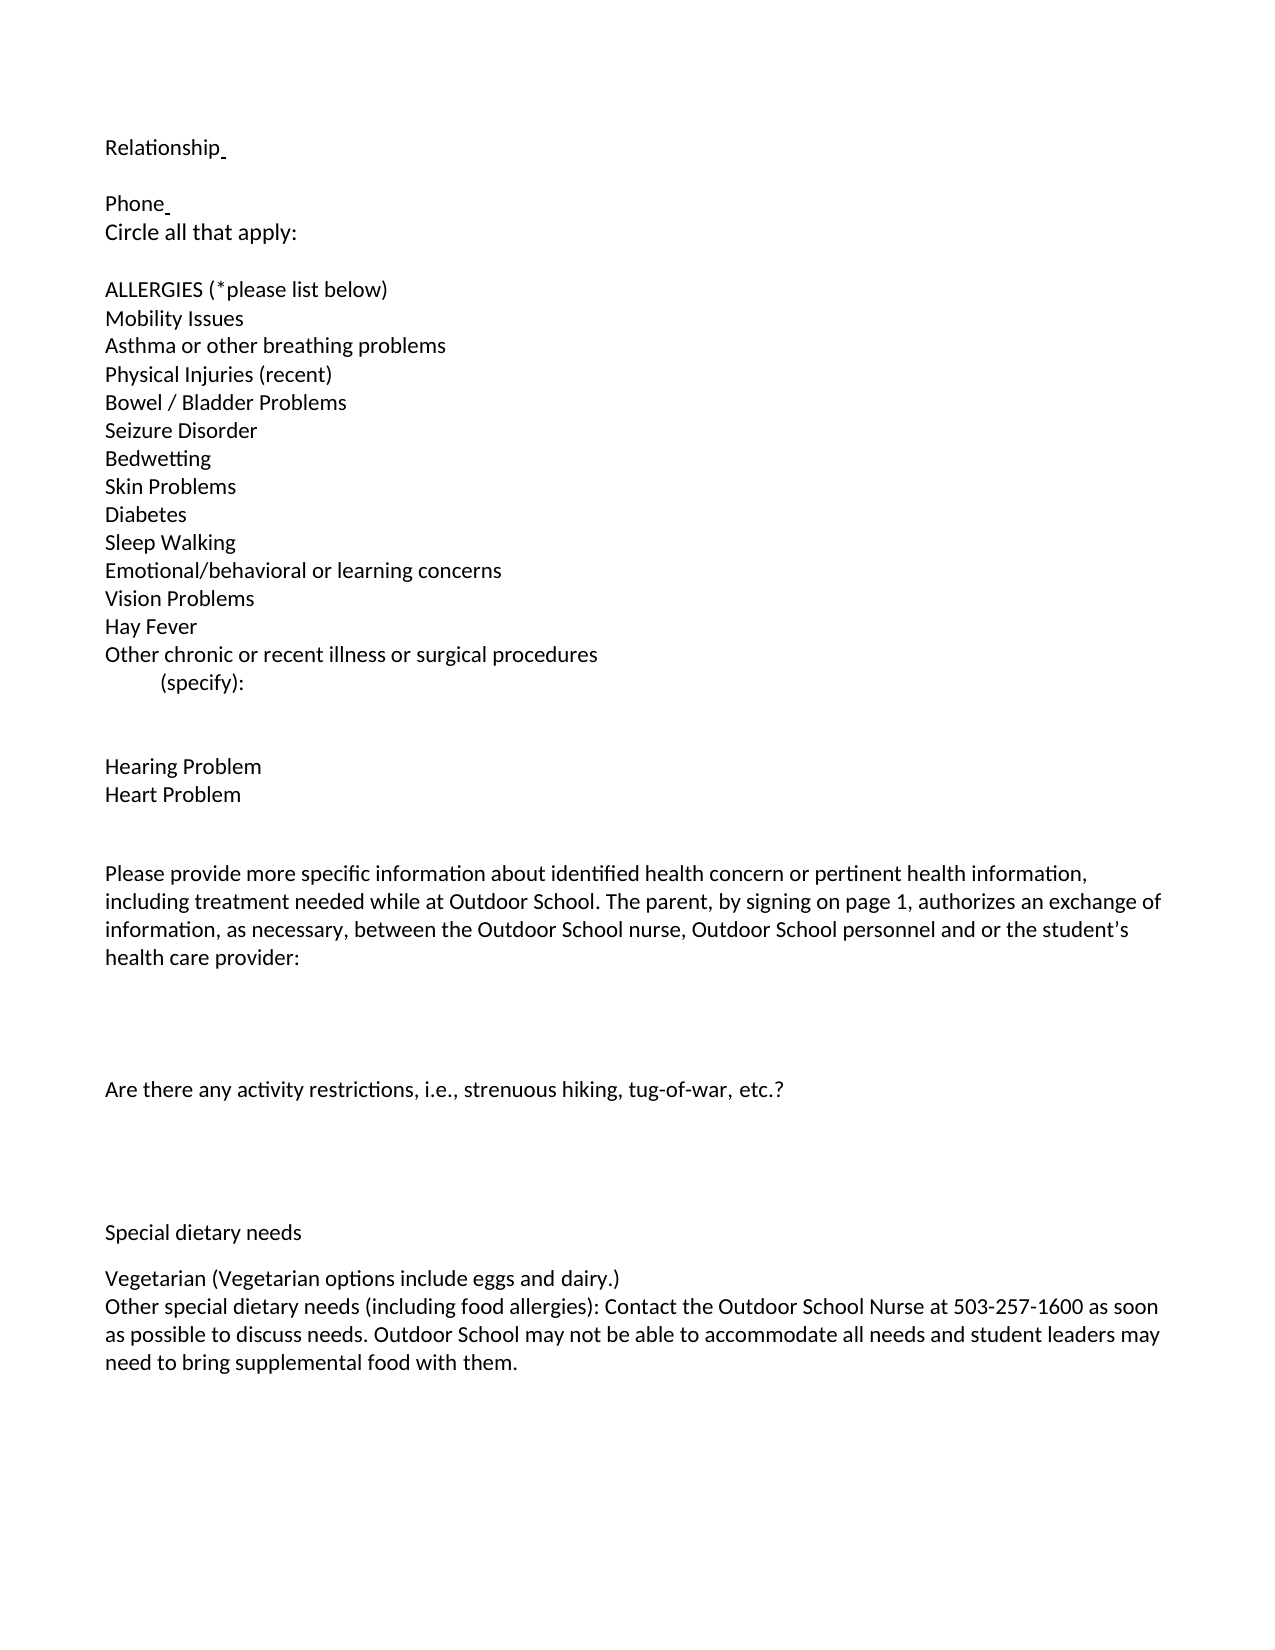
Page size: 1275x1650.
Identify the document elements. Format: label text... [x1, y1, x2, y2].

text Mobility Issues [105, 304, 1170, 332]
text (specify): [160, 668, 1170, 696]
text Hay Fever [105, 612, 1170, 640]
text Vision Problems [105, 584, 1170, 612]
text Phone [105, 189, 1170, 217]
text Bedwetting [105, 444, 1170, 472]
text Please provide more specific information about identified health concern or pertinent health information, including treatment needed while at Outdoor School. The parent, by signing on page 1, authorizes an exchange of information, as necessary, between the Outdoor School nurse, Outdoor School personnel and or the student’s health care provider: [105, 859, 1170, 971]
text Asthma or other breathing problems [105, 332, 1170, 360]
text Special dietary needs [105, 1218, 1170, 1246]
text ALLERGIES (*please list below) [105, 276, 1170, 304]
text Circle all that apply: [105, 217, 1170, 246]
text Heart Problem [105, 780, 1170, 808]
text Skin Problems [105, 472, 1170, 500]
text Relationship [105, 133, 1170, 161]
text Are there any activity restrictions, i.e., strenuous hiking, tug-of-war, etc.? [105, 1075, 1170, 1103]
text Seizure Disorder [105, 416, 1170, 444]
text Sleep Walking [105, 528, 1170, 556]
text Vegetarian (Vegetarian options include eggs and dairy.) [105, 1264, 1170, 1292]
text Other chronic or recent illness or surgical procedures [105, 640, 1170, 668]
text Physical Injuries (recent) [105, 360, 1170, 388]
text Emotional/behavioral or learning concerns [105, 556, 1170, 584]
text Other special dietary needs (including food allergies): Contact the Outdoor School Nurse at 503-257-1600 as soon as possible to discuss needs. Outdoor School may not be able to accommodate all needs and student leaders may need to bring supplemental food with them. [105, 1292, 1170, 1376]
text Hearing Problem [105, 752, 1170, 780]
text Bowel / Bladder Problems [105, 388, 1170, 416]
text Diabetes [105, 500, 1170, 528]
